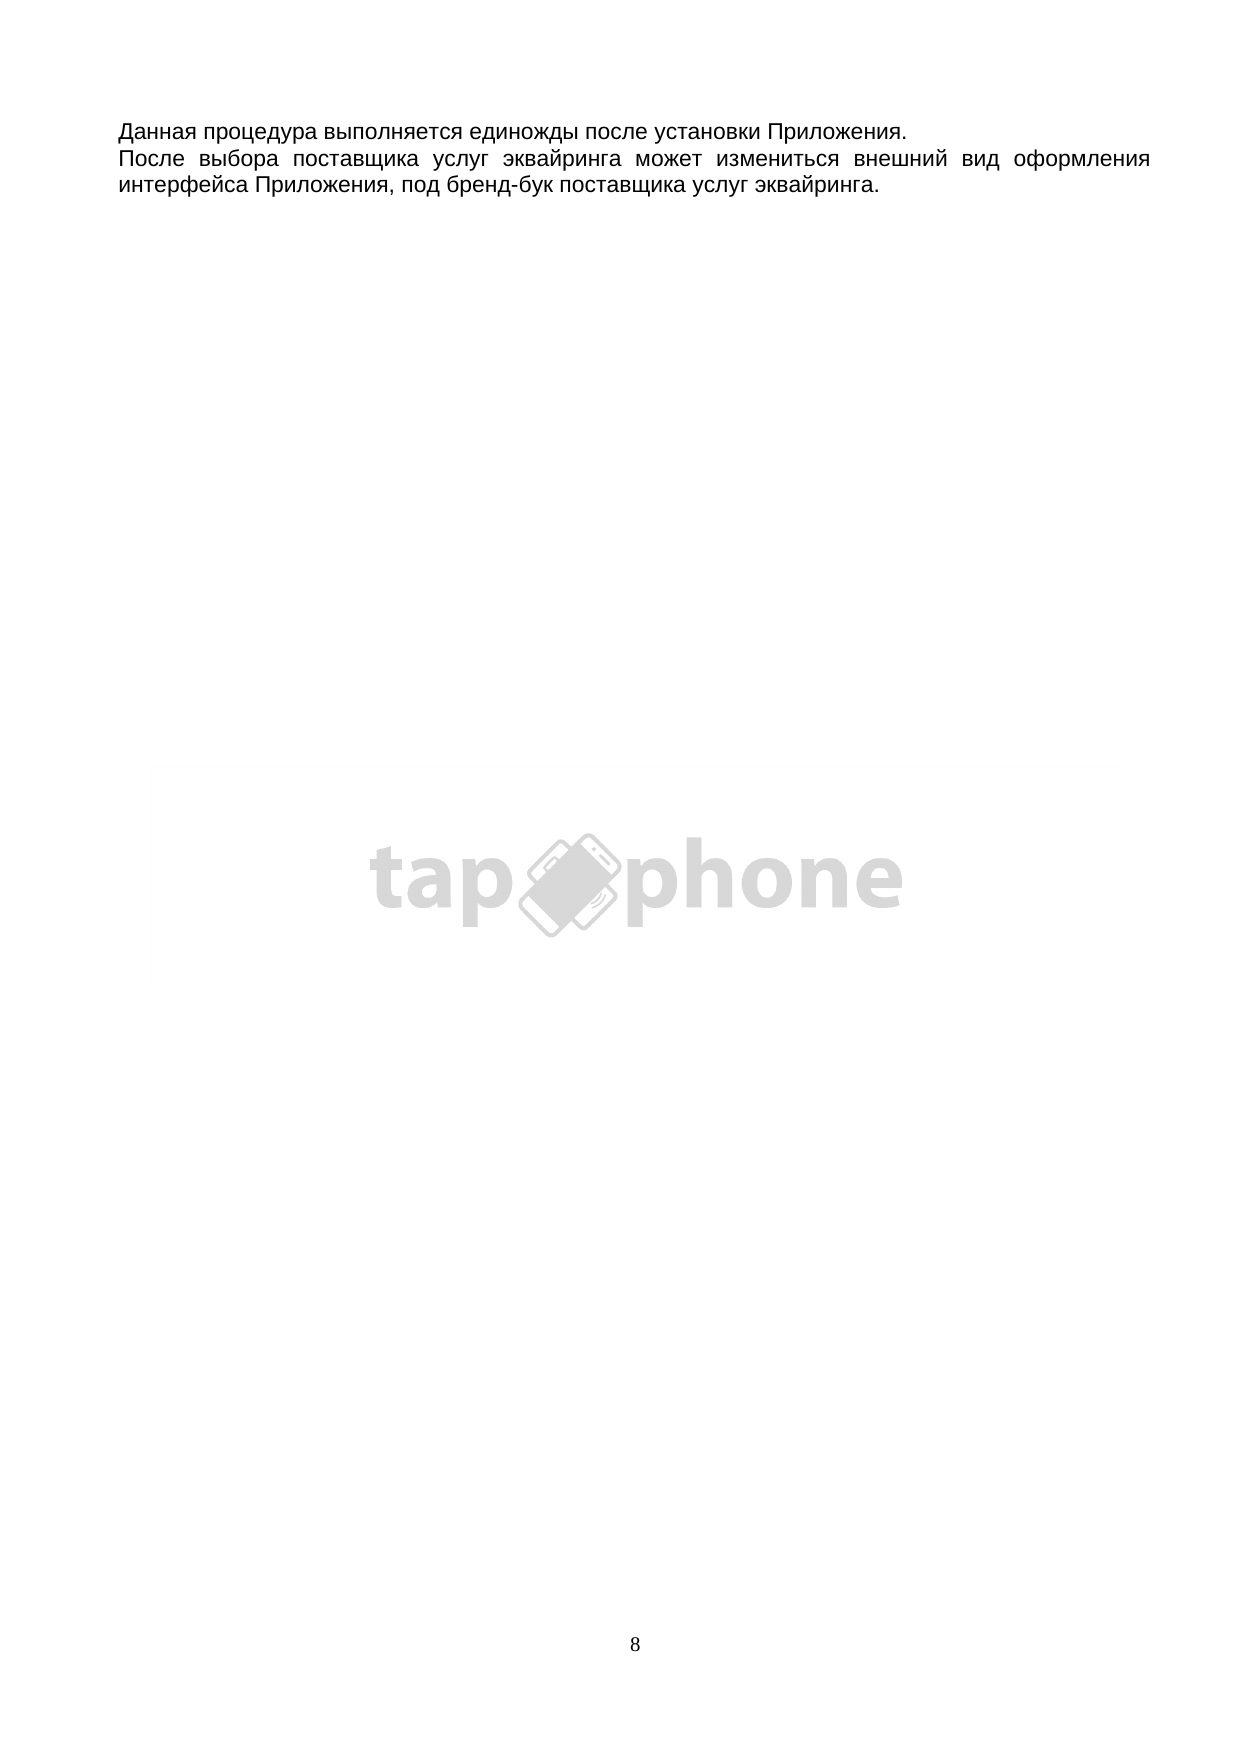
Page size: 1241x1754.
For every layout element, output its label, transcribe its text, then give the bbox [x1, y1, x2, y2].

text Данная процедура выполняется единожды после установки Приложения. [118, 118, 1152, 144]
text После выбора поставщика услуг эквайринга может измениться внешний вид оформления интерфейса Приложения, под бренд-бук поставщика услуг эквайринга. [118, 144, 1152, 197]
